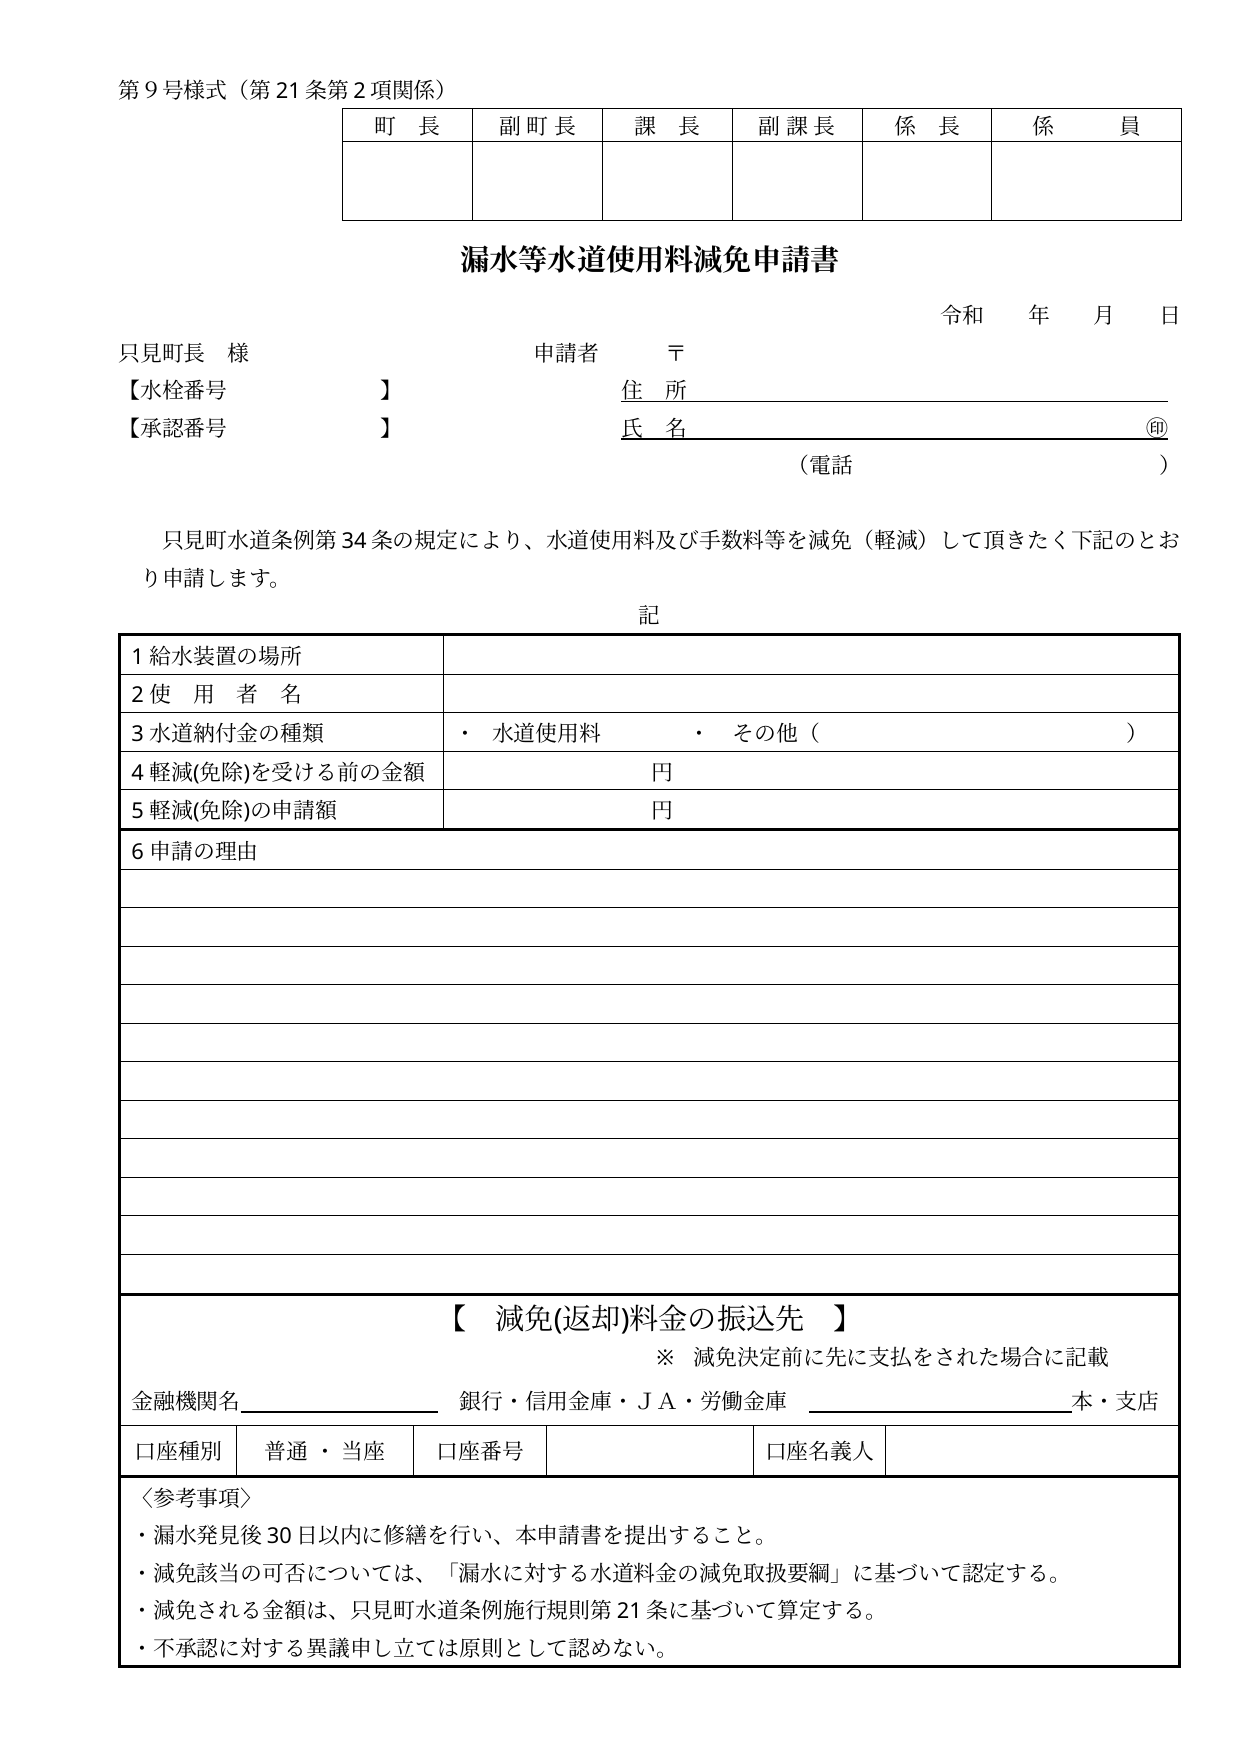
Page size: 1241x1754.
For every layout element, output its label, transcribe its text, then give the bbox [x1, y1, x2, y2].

table_cell [863, 142, 991, 219]
text 令和 年 月 日 [118, 296, 1181, 333]
table_header 係 長 [863, 109, 991, 141]
table_cell [343, 142, 472, 219]
table_cell 口座番号 [414, 1426, 546, 1474]
table_cell [121, 908, 1178, 946]
table_header [444, 636, 1178, 674]
text （電話 ） [118, 446, 1181, 483]
table_header 係 員 [992, 109, 1181, 141]
table_cell [121, 870, 1178, 907]
table_cell 減免決定前に先に支払をされた場合に記載 [121, 1338, 1178, 1375]
text 只見町長 様 申請者 〒 [118, 333, 1181, 371]
table_cell 水道使用料 ・ その他（ ） [444, 713, 1178, 751]
table_header 副 課 長 [733, 109, 862, 141]
table_cell [733, 142, 862, 219]
text 第９号様式（第21条第2項関係） [118, 71, 1181, 108]
table_cell [121, 1255, 1178, 1292]
text 只見町水道条例第34条の規定により、水道使用料及び手数料等を減免（軽減）して頂きたく下記のとおり申請します。 [140, 521, 1181, 596]
table_cell 3 水道納付金の種類 [121, 713, 443, 751]
text 漏水等水道使用料減免申請書 [118, 221, 1181, 296]
text 【水栓番号 】 住 所 [118, 371, 1181, 408]
table_cell [121, 985, 1178, 1023]
table_cell [121, 1024, 1178, 1061]
table_cell [121, 1178, 1178, 1215]
table_cell [121, 1139, 1178, 1177]
table_cell 口座種別 [121, 1426, 236, 1474]
table_cell 【 減免(返却)料金の振込先 】 [121, 1296, 1178, 1338]
table_cell 5 軽減(免除)の申請額 [121, 790, 443, 828]
table_header 1 給水装置の場所 [121, 636, 443, 674]
text 【承認番号 】 氏 名 ㊞ [118, 408, 1181, 446]
table_cell [886, 1426, 1178, 1474]
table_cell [121, 1478, 1178, 1665]
table_cell [121, 947, 1178, 984]
table_cell [547, 1426, 753, 1474]
table_cell 金融機関名 銀行・信用金庫・ＪＡ・労働金庫 本・支店 [121, 1375, 1178, 1425]
table_cell [603, 142, 732, 219]
subtitle 記 [118, 596, 1181, 633]
table_cell [473, 142, 602, 219]
table_cell 4 軽減(免除)を受ける前の金額 [121, 752, 443, 789]
table_cell [444, 675, 1178, 712]
table_cell [121, 1101, 1178, 1138]
table_cell [121, 1062, 1178, 1100]
table_header 町 長 [343, 109, 472, 141]
table_cell 普通 ・ 当座 [237, 1426, 413, 1474]
table_cell 円 [444, 752, 1178, 789]
table_cell 円 [444, 790, 1178, 828]
table_cell 2 使 用 者 名 [121, 675, 443, 712]
table_header 課 長 [603, 109, 732, 141]
table_cell [121, 1216, 1178, 1254]
table_cell [992, 142, 1181, 219]
table_header 副 町 長 [473, 109, 602, 141]
table_cell 6 申請の理由 [121, 831, 1178, 868]
table_cell 口座名義人 [754, 1426, 885, 1474]
